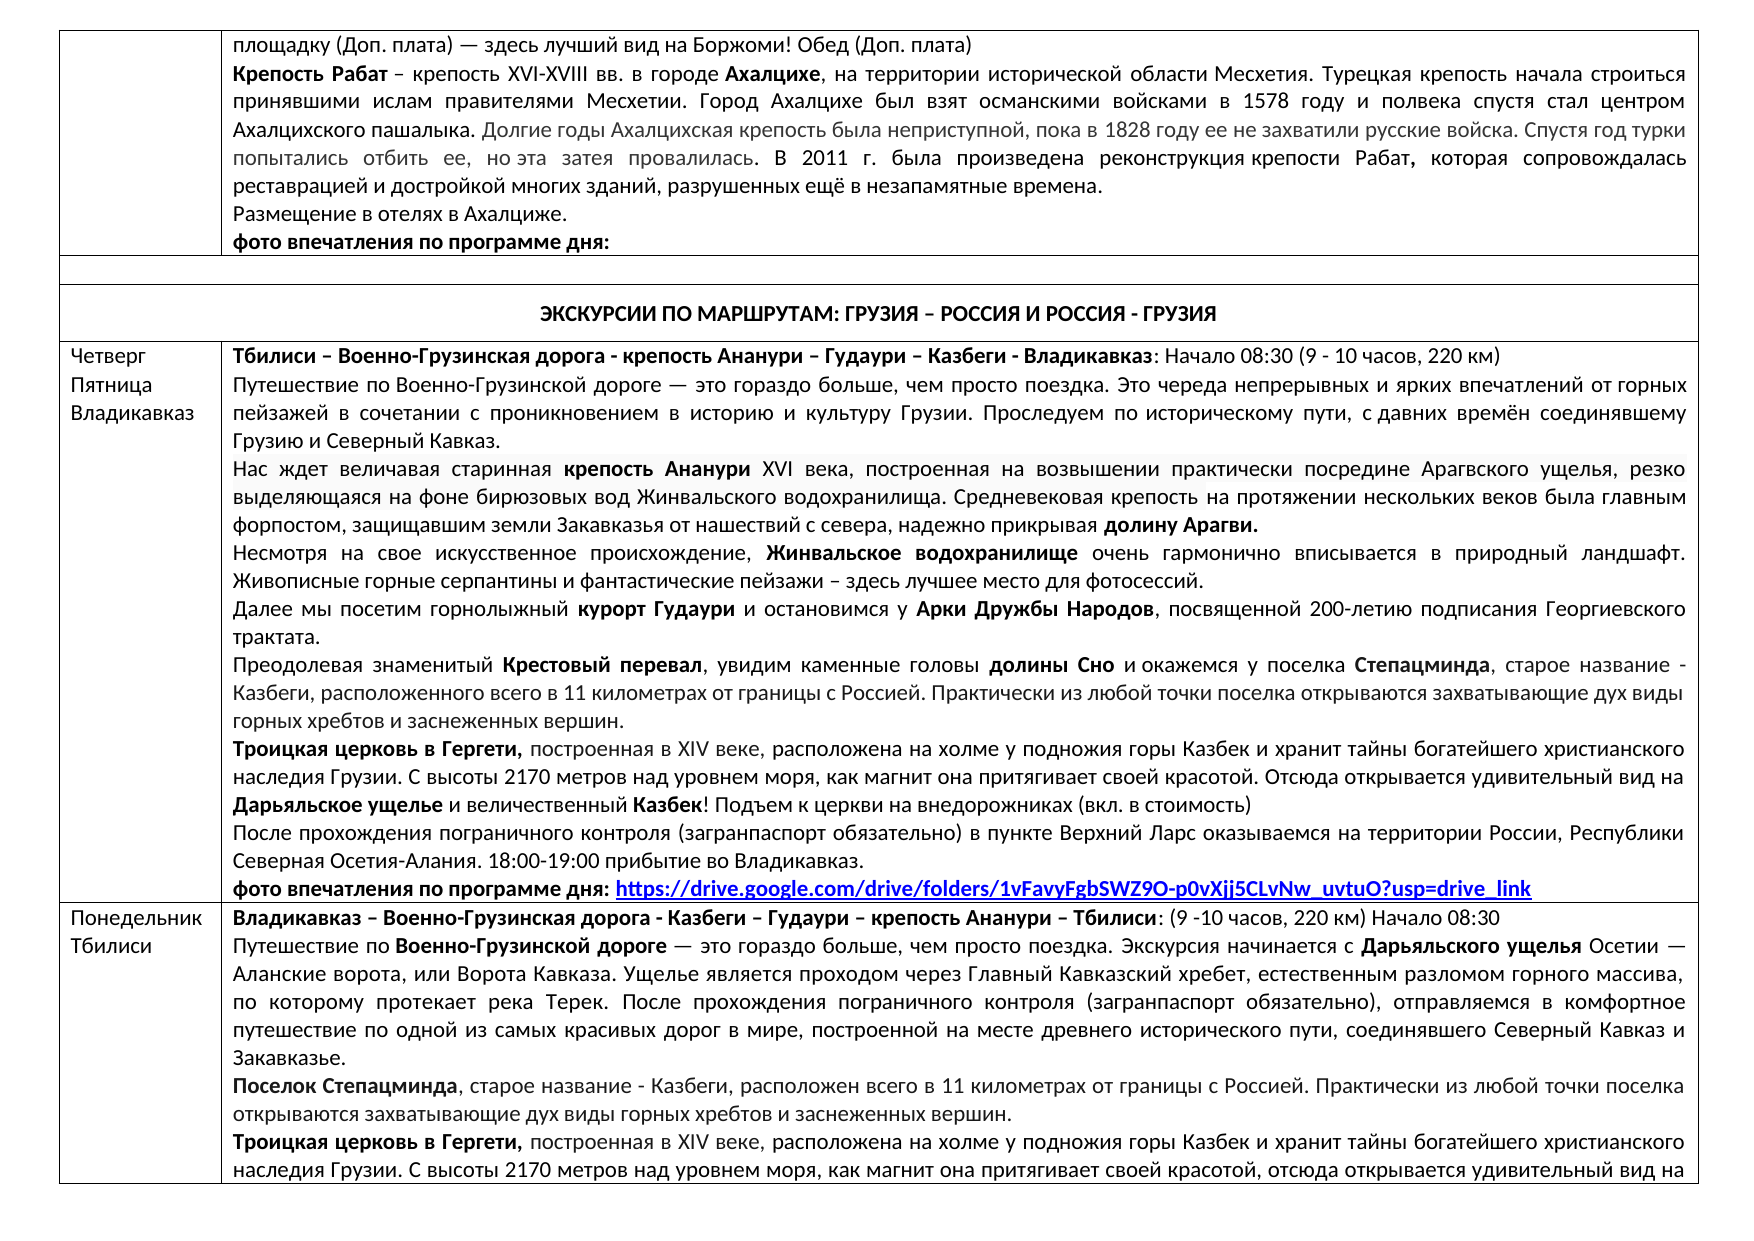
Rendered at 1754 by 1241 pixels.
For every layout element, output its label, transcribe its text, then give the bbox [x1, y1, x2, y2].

table_cell Понедельник Тбилиси [60, 903, 221, 1183]
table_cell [222, 31, 1698, 255]
table_cell Четверг Пятница Владикавказ [60, 342, 221, 902]
table_cell [60, 256, 1698, 284]
table_cell Тбилиси – Военно-Грузинская дорога - крепость Ананури – Гудаури – Казбеги - Владикавказ: Начало 08:30 (9 - 10 часов, 220 км) Путешествие по Военно-Грузинской дороге — это гораздо больше, чем просто поездка. Это череда непрерывных и ярких впечатлений от горных пейзажей в сочетании с проникновением в историю и культуру Грузии. Проследуем по историческому пути, с давних времён соединявшему Грузию и Северный Кавказ. Нас ждет величавая старинная крепость Ананури XVI века, построенная на возвышении практически посредине Арагвского ущелья, резко выделяющаяся на фоне бирюзовых вод Жинвальского водохранилища. Средневековая крепость на протяжении нескольких веков была главным форпостом, защищавшим земли Закавказья от нашествий с севера, надежно прикрывая долину Арагви. Несмотря на свое искусственное происхождение, Жинвальское водохранилище очень гармонично вписывается в природный ландшафт. Живописные горные серпантины и фантастические пейзажи – здесь лучшее место для фотосессий. Далее мы посетим горнолыжный курорт Гудаури и остановимся у Арки Дружбы Народов, посвященной 200-летию подписания Георгиевского трактата. Преодолевая знаменитый Крестовый перевал, увидим каменные головы долины Сно и окажемся у поселка Степацминда, старое название - Казбеги, расположенного всего в 11 километрах от границы с Россией. Практически из любой точки поселка открываются захватывающие дух виды горных хребтов и заснеженных вершин. Троицкая церковь в Гергети, построенная в XIV веке, расположена на холме у подножия горы Казбек и хранит тайны богатейшего христианского наследия Грузии. С высоты 2170 метров над уровнем моря, как магнит она притягивает своей красотой. Отсюда открывается удивительный вид на Дарьяльское ущелье и величественный Казбек! Подъем к церкви на внедорожниках (вкл. в стоимость) После прохождения пограничного контроля (загранпаспорт обязательно) в пункте Верхний Ларс оказываемся на территории России, Республики Северная Осетия-Алания. 18:00-19:00 прибытие во Владикавказ. фото впечатления по программе дня: https://drive.google.com/drive/folders/1vFavyFgbSWZ9O-p0vXjj5CLvNw_uvtuO?usp=drive_link [222, 342, 1698, 902]
table_cell ЭКСКУРСИИ ПО МАРШРУТАМ: ГРУЗИЯ – РОССИЯ И РОССИЯ - ГРУЗИЯ [60, 285, 1698, 341]
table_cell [222, 903, 1698, 1183]
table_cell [60, 31, 221, 255]
